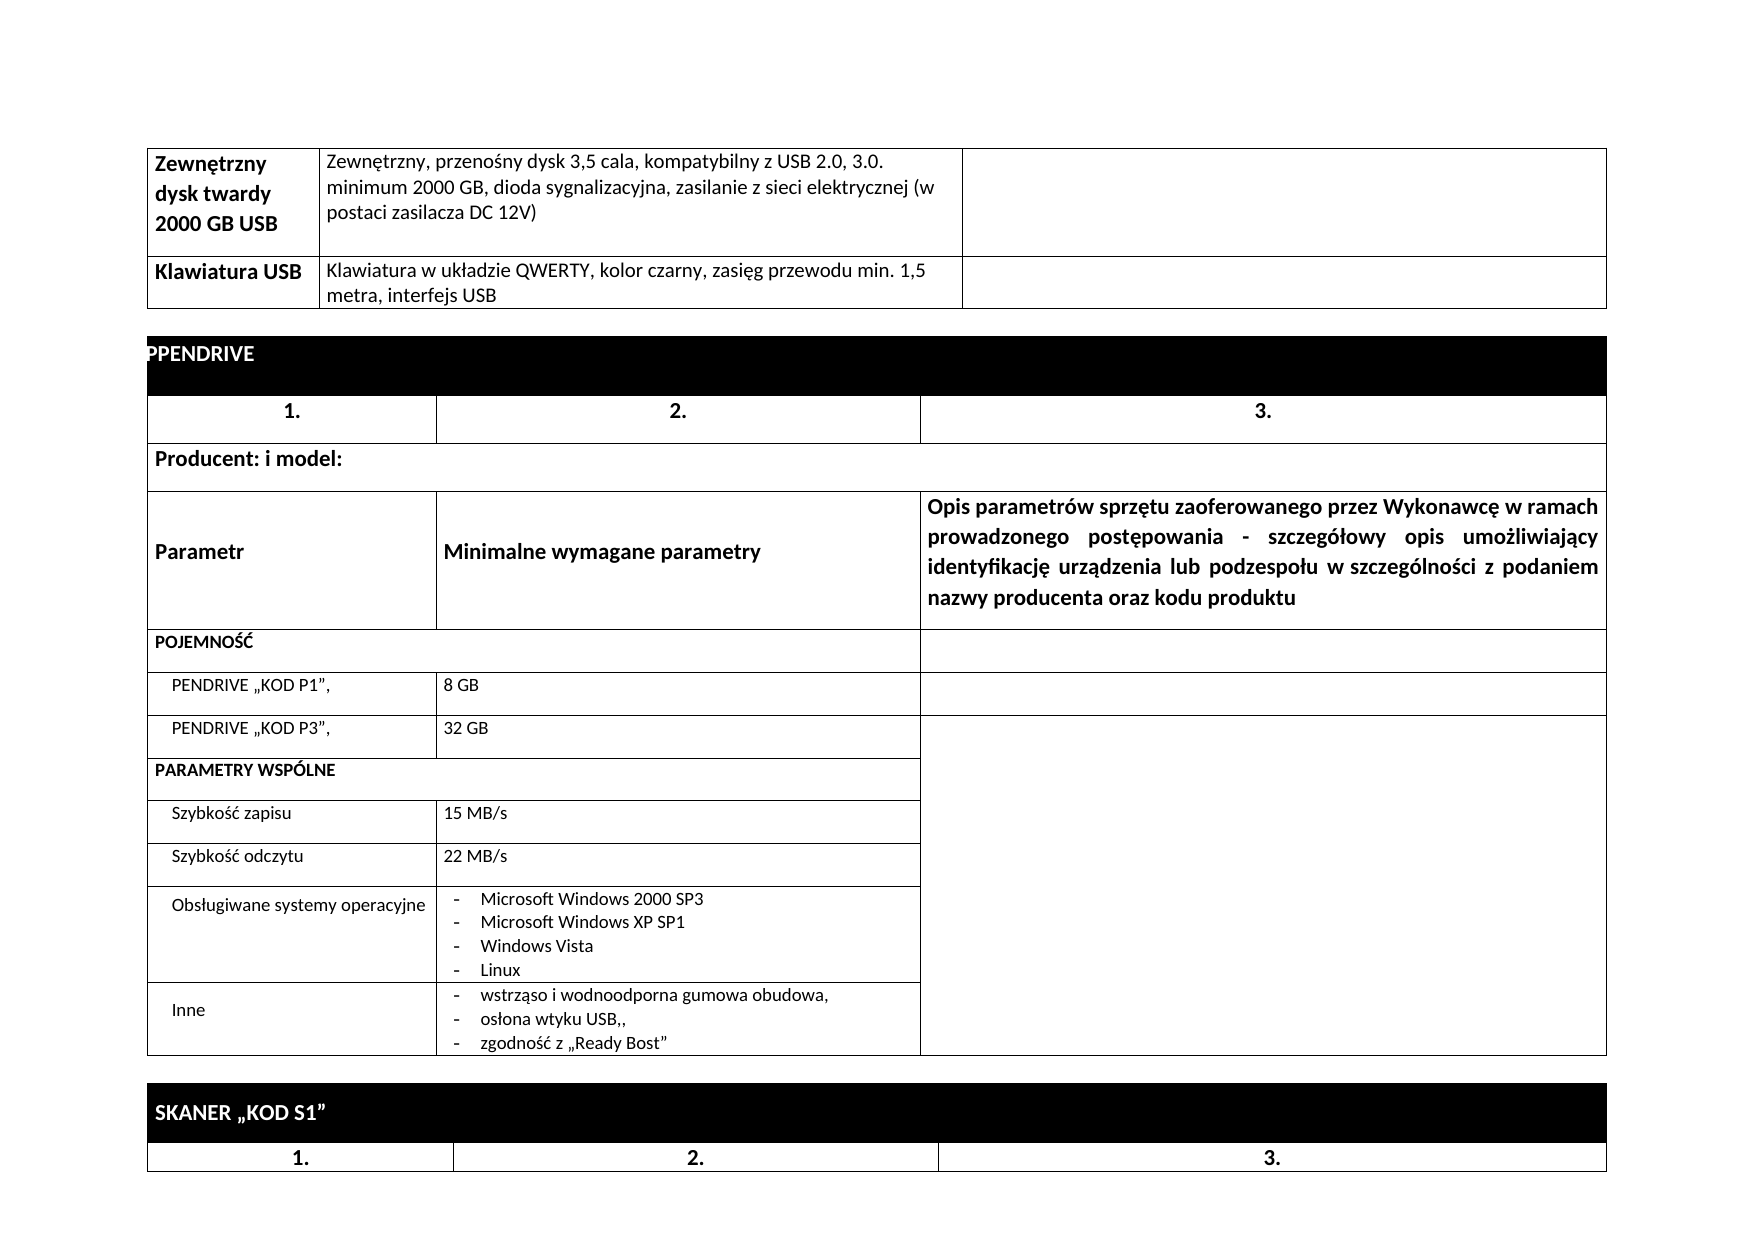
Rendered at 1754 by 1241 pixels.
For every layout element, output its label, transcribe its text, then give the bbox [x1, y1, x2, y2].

table_cell Inne [148, 983, 436, 1055]
table_cell PENDRIVE „KOD P3”, [148, 716, 436, 757]
table_cell [921, 630, 1606, 672]
table_cell [921, 716, 1606, 1055]
table_cell [963, 257, 1606, 308]
table_cell PENDRIVE „KOD P1”, [148, 673, 436, 715]
table_cell Obsługiwane systemy operacyjne [148, 887, 436, 982]
table_cell Parametr [148, 492, 436, 629]
table_cell PARAMETRY WSPÓLNE [148, 759, 920, 800]
table_cell Minimalne wymagane parametry [437, 492, 920, 629]
table_cell 1. [148, 1143, 453, 1171]
table_cell 15 MB/s [437, 801, 920, 843]
table_cell [921, 673, 1606, 715]
table_header [148, 388, 1606, 395]
table_cell wstrząso i wodnoodporna gumowa obudowa, osłona wtyku USB,, zgodność z „Ready Bost” [437, 983, 920, 1055]
table_cell POJEMNOŚĆ [148, 630, 920, 672]
table_cell [963, 149, 1606, 256]
table_cell Klawiatura w układzie QWERTY, kolor czarny, zasięg przewodu min. , interfejs USB [320, 257, 962, 308]
table_cell Opis parametrów sprzętu zaoferowanego przez Wykonawcę w ramach prowadzonego postępowania - szczegółowy opis umożliwiający identyfikację urządzenia lub podzespołu w szczególności z podaniem nazwy producenta oraz kodu produktu [921, 492, 1606, 629]
table_cell 1. [148, 396, 436, 443]
table_header SKANER „KOD S1” [148, 1084, 1606, 1142]
table_cell Zewnętrzny dysk twardy 2000 GB USB [148, 149, 319, 256]
table_cell Zewnętrzny, przenośny dysk 3,5 cala, kompatybilny z USB 2.0, 3.0. minimum 2000 GB, dioda sygnalizacyjna, zasilanie z sieci elektrycznej (w postaci zasilacza DC 12V) [320, 149, 962, 256]
table_cell 2. [454, 1143, 938, 1171]
table_cell Klawiatura USB [148, 257, 319, 308]
table_cell 8 GB [437, 673, 920, 715]
table_cell 3. [939, 1143, 1606, 1171]
table_cell 22 MB/s [437, 844, 920, 886]
table_cell Producent: i model: [148, 444, 1606, 491]
table_cell 32 GB [437, 716, 920, 757]
table_cell Szybkość odczytu [148, 844, 436, 886]
table_cell 3. [921, 396, 1606, 443]
table_cell 2. [437, 396, 920, 443]
table_cell Szybkość zapisu [148, 801, 436, 843]
table_cell Microsoft Windows 2000 SP3 Microsoft Windows XP SP1 Windows Vista Linux [437, 887, 920, 982]
